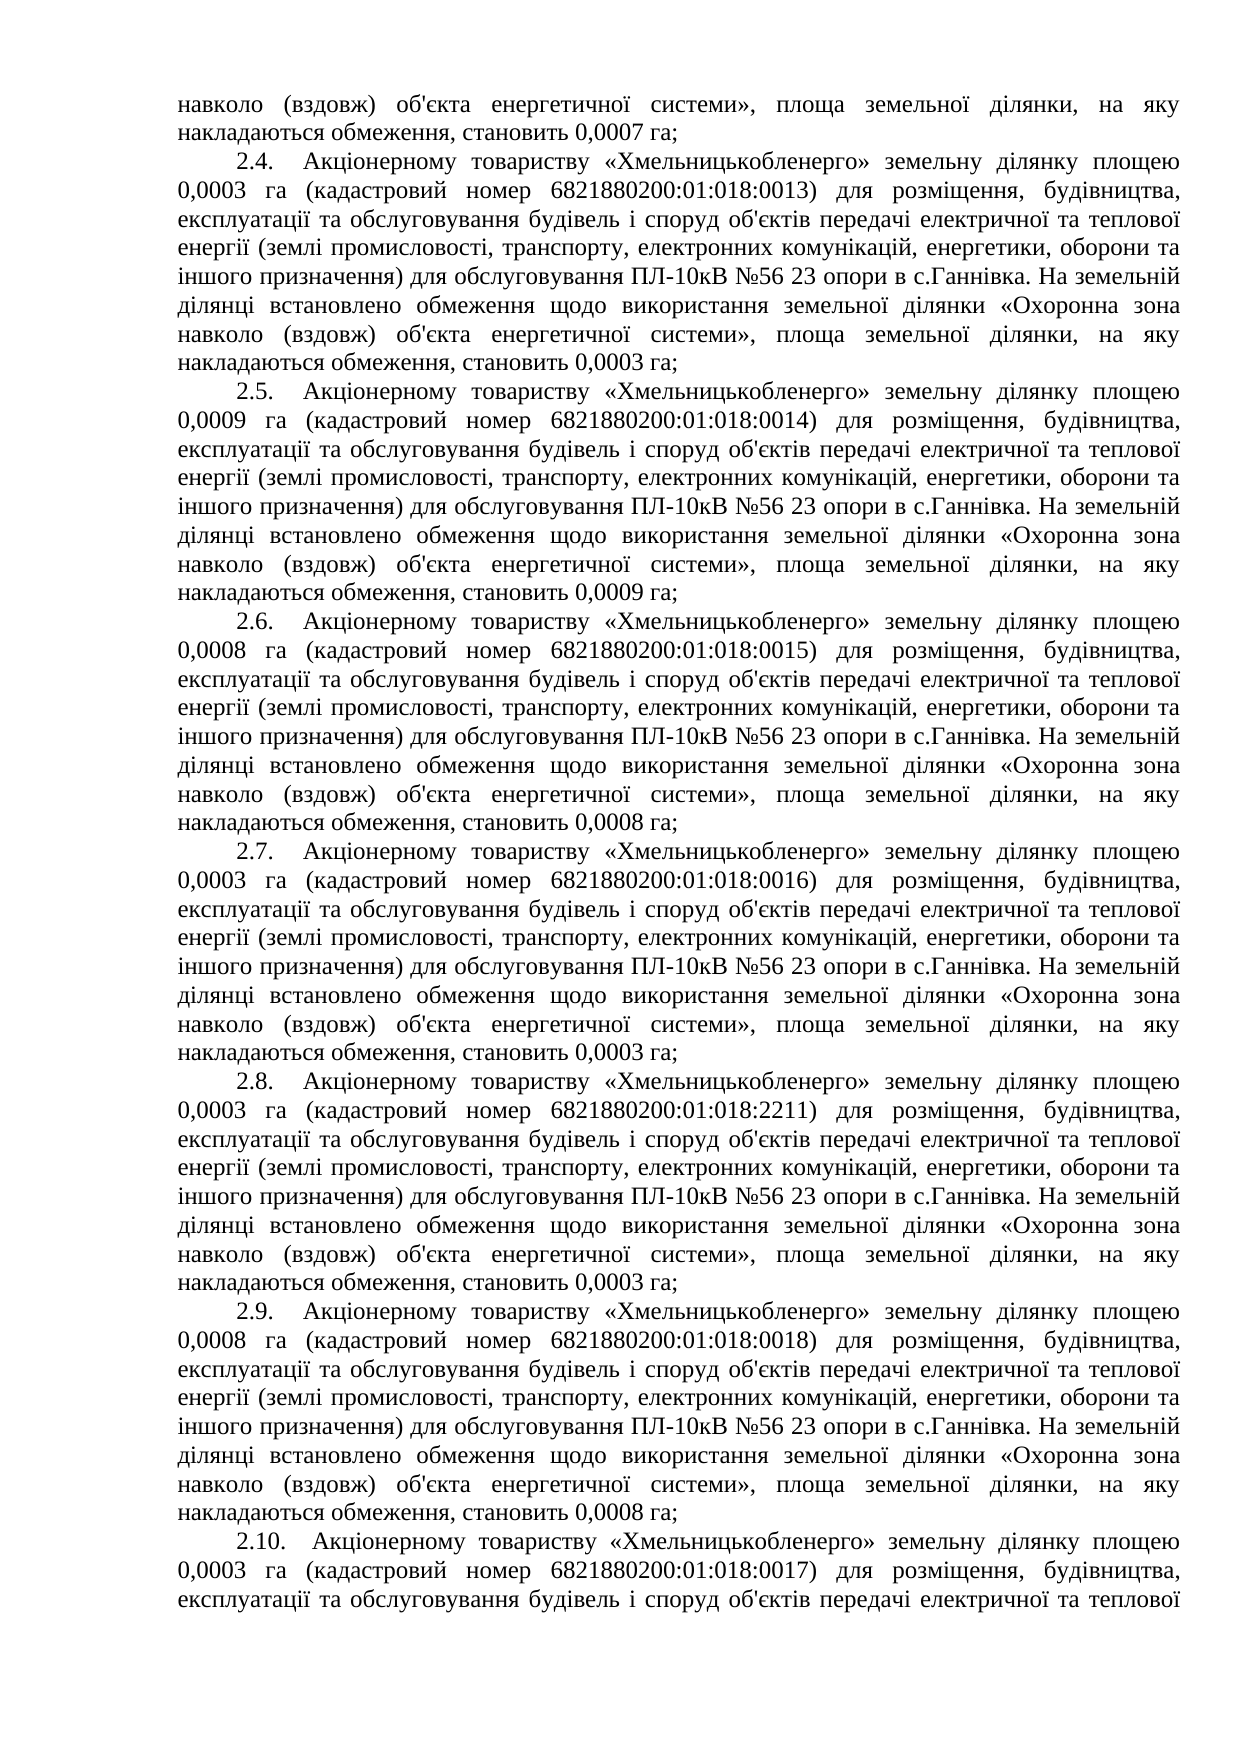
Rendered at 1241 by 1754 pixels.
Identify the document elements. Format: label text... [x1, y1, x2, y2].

text 2.5. Акціонерному товариству «Хмельницькобленерго» земельну ділянку площею 0,0009 га (кадастровий номер 6821880200:01:018:0014) для розміщення, будівництва, експлуатації та обслуговування будівель і споруд об'єктів передачі електричної та теплової енергії (землі промисловості, транспорту, електронних комунікацій, енергетики, оборони та іншого призначення) для обслуговування ПЛ-10кВ №56 23 опори в с.Ганнівка. На земельній ділянці встановлено обмеження щодо використання земельної ділянки «Охоронна зона навколо (вздовж) об'єкта енергетичної системи», площа земельної ділянки, на яку накладаються обмеження, становить 0,0009 га; [177, 491, 1181, 606]
text 2.6. Акціонерному товариству «Хмельницькобленерго» земельну ділянку площею 0,0008 га (кадастровий номер 6821880200:01:018:0015) для розміщення, будівництва, експлуатації та обслуговування будівель і споруд об'єктів передачі електричної та теплової енергії (землі промисловості, транспорту, електронних комунікацій, енергетики, оборони та іншого призначення) для обслуговування ПЛ-10кВ №56 23 опори в с.Ганнівка. На земельній ділянці встановлено обмеження щодо використання земельної ділянки «Охоронна зона навколо (вздовж) об'єкта енергетичної системи», площа земельної ділянки, на яку накладаються обмеження, становить 0,0008 га; [177, 721, 1181, 836]
text 2.6. Акціонерному товариству «Хмельницькобленерго» земельну ділянку площею 0,0008 га (кадастровий номер 6821880200:01:018:0015) для розміщення, будівництва, експлуатації та обслуговування будівель і споруд об'єктів передачі електричної та теплової енергії (землі промисловості, транспорту, електронних комунікацій, енергетики, оборони та іншого призначення) для обслуговування ПЛ-10кВ №56 23 опори в с.Ганнівка. На земельній ділянці встановлено обмеження щодо використання земельної ділянки «Охоронна зона навколо (вздовж) об'єкта енергетичної системи», площа земельної ділянки, на яку накладаються обмеження, становить 0,0008 га; [177, 606, 1181, 721]
text 2.8. Акціонерному товариству «Хмельницькобленерго» земельну ділянку площею 0,0003 га (кадастровий номер 6821880200:01:018:2211) для розміщення, будівництва, експлуатації та обслуговування будівель і споруд об'єктів передачі електричної та теплової енергії (землі промисловості, транспорту, електронних комунікацій, енергетики, оборони та іншого призначення) для обслуговування ПЛ-10кВ №56 23 опори в с.Ганнівка. На земельній ділянці встановлено обмеження щодо використання земельної ділянки «Охоронна зона навколо (вздовж) об'єкта енергетичної системи», площа земельної ділянки, на яку накладаються обмеження, становить 0,0003 га; [177, 1066, 1181, 1181]
text 2.8. Акціонерному товариству «Хмельницькобленерго» земельну ділянку площею 0,0003 га (кадастровий номер 6821880200:01:018:2211) для розміщення, будівництва, експлуатації та обслуговування будівель і споруд об'єктів передачі електричної та теплової енергії (землі промисловості, транспорту, електронних комунікацій, енергетики, оборони та іншого призначення) для обслуговування ПЛ-10кВ №56 23 опори в с.Ганнівка. На земельній ділянці встановлено обмеження щодо використання земельної ділянки «Охоронна зона навколо (вздовж) об'єкта енергетичної системи», площа земельної ділянки, на яку накладаються обмеження, становить 0,0003 га; [177, 1181, 1181, 1296]
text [177, 89, 1181, 146]
text 2.9. Акціонерному товариству «Хмельницькобленерго» земельну ділянку площею 0,0008 га (кадастровий номер 6821880200:01:018:0018) для розміщення, будівництва, експлуатації та обслуговування будівель і споруд об'єктів передачі електричної та теплової енергії (землі промисловості, транспорту, електронних комунікацій, енергетики, оборони та іншого призначення) для обслуговування ПЛ-10кВ №56 23 опори в с.Ганнівка. На земельній ділянці встановлено обмеження щодо використання земельної ділянки «Охоронна зона навколо (вздовж) об'єкта енергетичної системи», площа земельної ділянки, на яку накладаються обмеження, становить 0,0008 га; [177, 1411, 1181, 1526]
text 2.9. Акціонерному товариству «Хмельницькобленерго» земельну ділянку площею 0,0008 га (кадастровий номер 6821880200:01:018:0018) для розміщення, будівництва, експлуатації та обслуговування будівель і споруд об'єктів передачі електричної та теплової енергії (землі промисловості, транспорту, електронних комунікацій, енергетики, оборони та іншого призначення) для обслуговування ПЛ-10кВ №56 23 опори в с.Ганнівка. На земельній ділянці встановлено обмеження щодо використання земельної ділянки «Охоронна зона навколо (вздовж) об'єкта енергетичної системи», площа земельної ділянки, на яку накладаються обмеження, становить 0,0008 га; [177, 1296, 1181, 1411]
text 2.5. Акціонерному товариству «Хмельницькобленерго» земельну ділянку площею 0,0009 га (кадастровий номер 6821880200:01:018:0014) для розміщення, будівництва, експлуатації та обслуговування будівель і споруд об'єктів передачі електричної та теплової енергії (землі промисловості, транспорту, електронних комунікацій, енергетики, оборони та іншого призначення) для обслуговування ПЛ-10кВ №56 23 опори в с.Ганнівка. На земельній ділянці встановлено обмеження щодо використання земельної ділянки «Охоронна зона навколо (вздовж) об'єкта енергетичної системи», площа земельної ділянки, на яку накладаються обмеження, становить 0,0009 га; [177, 376, 1181, 491]
text 2.4. Акціонерному товариству «Хмельницькобленерго» земельну ділянку площею 0,0003 га (кадастровий номер 6821880200:01:018:0013) для розміщення, будівництва, експлуатації та обслуговування будівель і споруд об'єктів передачі електричної та теплової енергії (землі промисловості, транспорту, електронних комунікацій, енергетики, оборони та іншого призначення) для обслуговування ПЛ-10кВ №56 23 опори в с.Ганнівка. На земельній ділянці встановлено обмеження щодо використання земельної ділянки «Охоронна зона навколо (вздовж) об'єкта енергетичної системи», площа земельної ділянки, на яку накладаються обмеження, становить 0,0003 га; [177, 146, 1181, 261]
text 2.4. Акціонерному товариству «Хмельницькобленерго» земельну ділянку площею 0,0003 га (кадастровий номер 6821880200:01:018:0013) для розміщення, будівництва, експлуатації та обслуговування будівель і споруд об'єктів передачі електричної та теплової енергії (землі промисловості, транспорту, електронних комунікацій, енергетики, оборони та іншого призначення) для обслуговування ПЛ-10кВ №56 23 опори в с.Ганнівка. На земельній ділянці встановлено обмеження щодо використання земельної ділянки «Охоронна зона навколо (вздовж) об'єкта енергетичної системи», площа земельної ділянки, на яку накладаються обмеження, становить 0,0003 га; [177, 261, 1181, 376]
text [177, 1526, 1181, 1612]
text 2.7. Акціонерному товариству «Хмельницькобленерго» земельну ділянку площею 0,0003 га (кадастровий номер 6821880200:01:018:0016) для розміщення, будівництва, експлуатації та обслуговування будівель і споруд об'єктів передачі електричної та теплової енергії (землі промисловості, транспорту, електронних комунікацій, енергетики, оборони та іншого призначення) для обслуговування ПЛ-10кВ №56 23 опори в с.Ганнівка. На земельній ділянці встановлено обмеження щодо використання земельної ділянки «Охоронна зона навколо (вздовж) об'єкта енергетичної системи», площа земельної ділянки, на яку накладаються обмеження, становить 0,0003 га; [177, 951, 1181, 1066]
text 2.7. Акціонерному товариству «Хмельницькобленерго» земельну ділянку площею 0,0003 га (кадастровий номер 6821880200:01:018:0016) для розміщення, будівництва, експлуатації та обслуговування будівель і споруд об'єктів передачі електричної та теплової енергії (землі промисловості, транспорту, електронних комунікацій, енергетики, оборони та іншого призначення) для обслуговування ПЛ-10кВ №56 23 опори в с.Ганнівка. На земельній ділянці встановлено обмеження щодо використання земельної ділянки «Охоронна зона навколо (вздовж) об'єкта енергетичної системи», площа земельної ділянки, на яку накладаються обмеження, становить 0,0003 га; [177, 836, 1181, 951]
